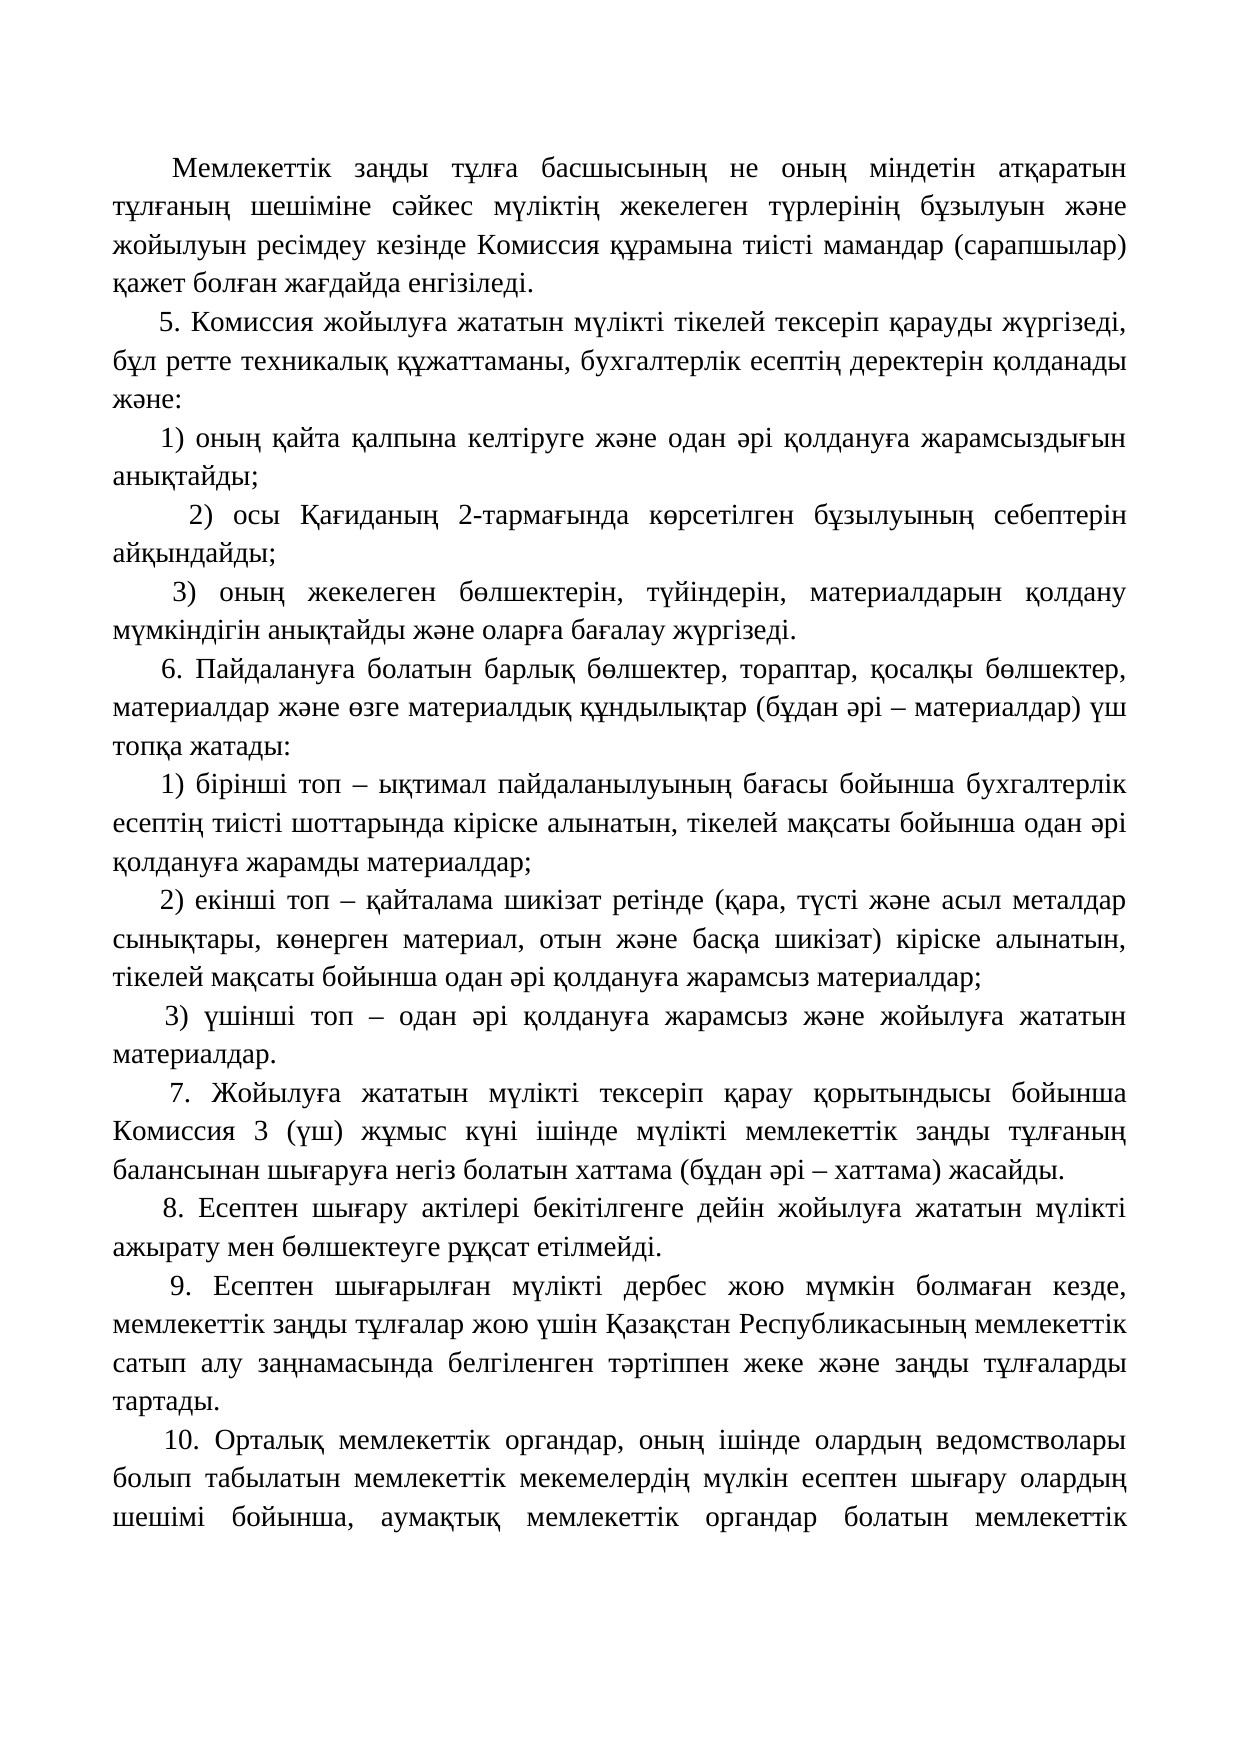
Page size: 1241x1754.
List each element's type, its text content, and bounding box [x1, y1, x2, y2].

text 8. Есептен шығару актілері бекітілгенге дейін жойылуға жататын мүлікті ажырату мен бөлшектеуге рұқсат етілмейді. [112, 1191, 1128, 1263]
text Мемлекеттік заңды тұлға басшысының не оның міндетін атқаратын тұлғаның шешіміне сәйкес мүліктің жекелеген түрлерінің бұзылуын және жойылуын ресімдеу кезінде Комиссия құрамына тиісті мамандар (сарапшылар) қажет болған жағдайда енгізіледі. [112, 150, 1128, 299]
text 1) бірінші топ – ықтимал пайдаланылуының бағасы бойынша бухгалтерлік есептің тиісті шоттарында кіріске алынатын, тікелей мақсаты бойынша одан әрі қолдануға жарамды материалдар; [112, 767, 1128, 877]
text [112, 1422, 1128, 1532]
text 9. Есептен шығарылған мүлікті дербес жою мүмкін болмаған кезде, мемлекеттік заңды тұлғалар жою үшін Қазақстан Республикасының мемлекеттік сатып алу заңнамасында белгіленген тәртіппен жеке және заңды тұлғаларды тартады. [112, 1268, 1128, 1417]
text 5. Комиссия жойылуға жататын мүлікті тікелей тексеріп қарауды жүргізеді, бұл ретте техникалық құжаттаманы, бухгалтерлік есептің деректерін қолданады және: [112, 304, 1128, 415]
text 7. Жойылуға жататын мүлікті тексеріп қарау қорытындысы бойынша Комиссия 3 (үш) жұмыс күні ішінде мүлікті мемлекеттік заңды тұлғаның балансынан шығаруға негіз болатын хаттама (бұдан әрі – хаттама) жасайды. [112, 1075, 1128, 1186]
text 2) екінші топ – қайталама шикізат ретінде (қара, түсті және асыл металдар сынықтары, көнерген материал, отын және басқа шикізат) кіріске алынатын, тікелей мақсаты бойынша одан әрі қолдануға жарамсыз материалдар; [112, 882, 1128, 993]
text 3) оның жекелеген бөлшектерін, түйіндерін, материалдарын қолдану мүмкіндігін анықтайды және оларға бағалау жүргізеді. [112, 574, 1128, 646]
text 3) үшінші топ – одан әрі қолдануға жарамсыз және жойылуға жататын материалдар. [112, 998, 1128, 1070]
text 2) осы Қағиданың 2-тармағында көрсетілген бұзылуының себептерін айқындайды; [112, 497, 1128, 569]
text 6. Пайдалануға болатын барлық бөлшектер, тораптар, қосалқы бөлшектер, материалдар және өзге материалдық құндылықтар (бұдан әрі – материалдар) үш топқа жатады: [112, 651, 1128, 762]
text 1) оның қайта қалпына келтіруге және одан әрі қолдануға жарамсыздығын анықтайды; [112, 420, 1128, 492]
